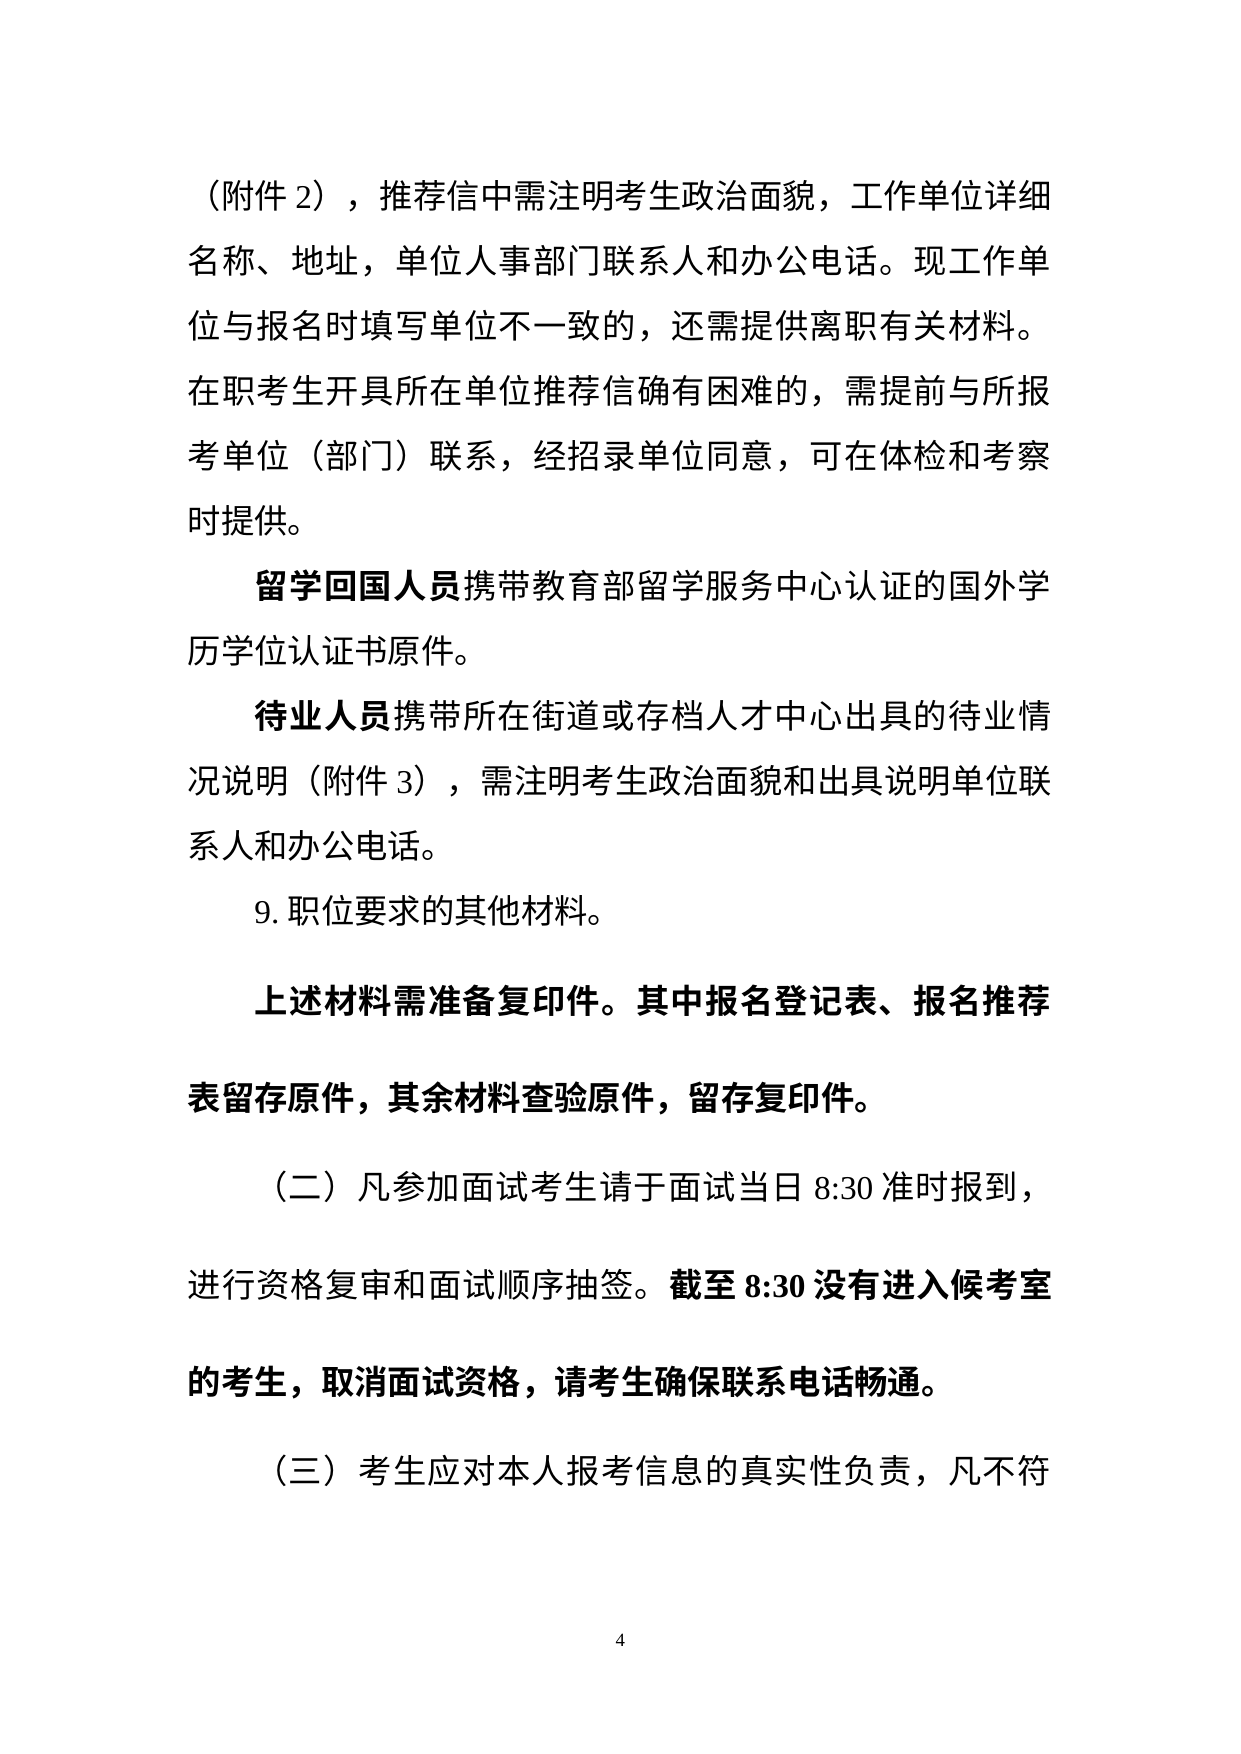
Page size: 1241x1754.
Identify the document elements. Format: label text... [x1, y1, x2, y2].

text 上述材料需准备复印件。其中报名登记表、报名推荐表留存原件，其余材料查验原件，留存复印件。 [187, 966, 1053, 1128]
text 留学回国人员携带教育部留学服务中心认证的国外学历学位认证书原件。 [187, 552, 1053, 682]
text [187, 162, 1053, 552]
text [187, 1437, 1053, 1502]
text 9. 职位要求的其他材料。 [187, 877, 1053, 942]
text 待业人员携带所在街道或存档人才中心出具的待业情况说明（附件3），需注明考生政治面貌和出具说明单位联系人和办公电话。 [187, 682, 1053, 877]
text （二）凡参加面试考生请于面试当日8:30准时报到，进行资格复审和面试顺序抽签。截至8:30没有进入候考室的考生，取消面试资格，请考生确保联系电话畅通。 [187, 1153, 1053, 1413]
